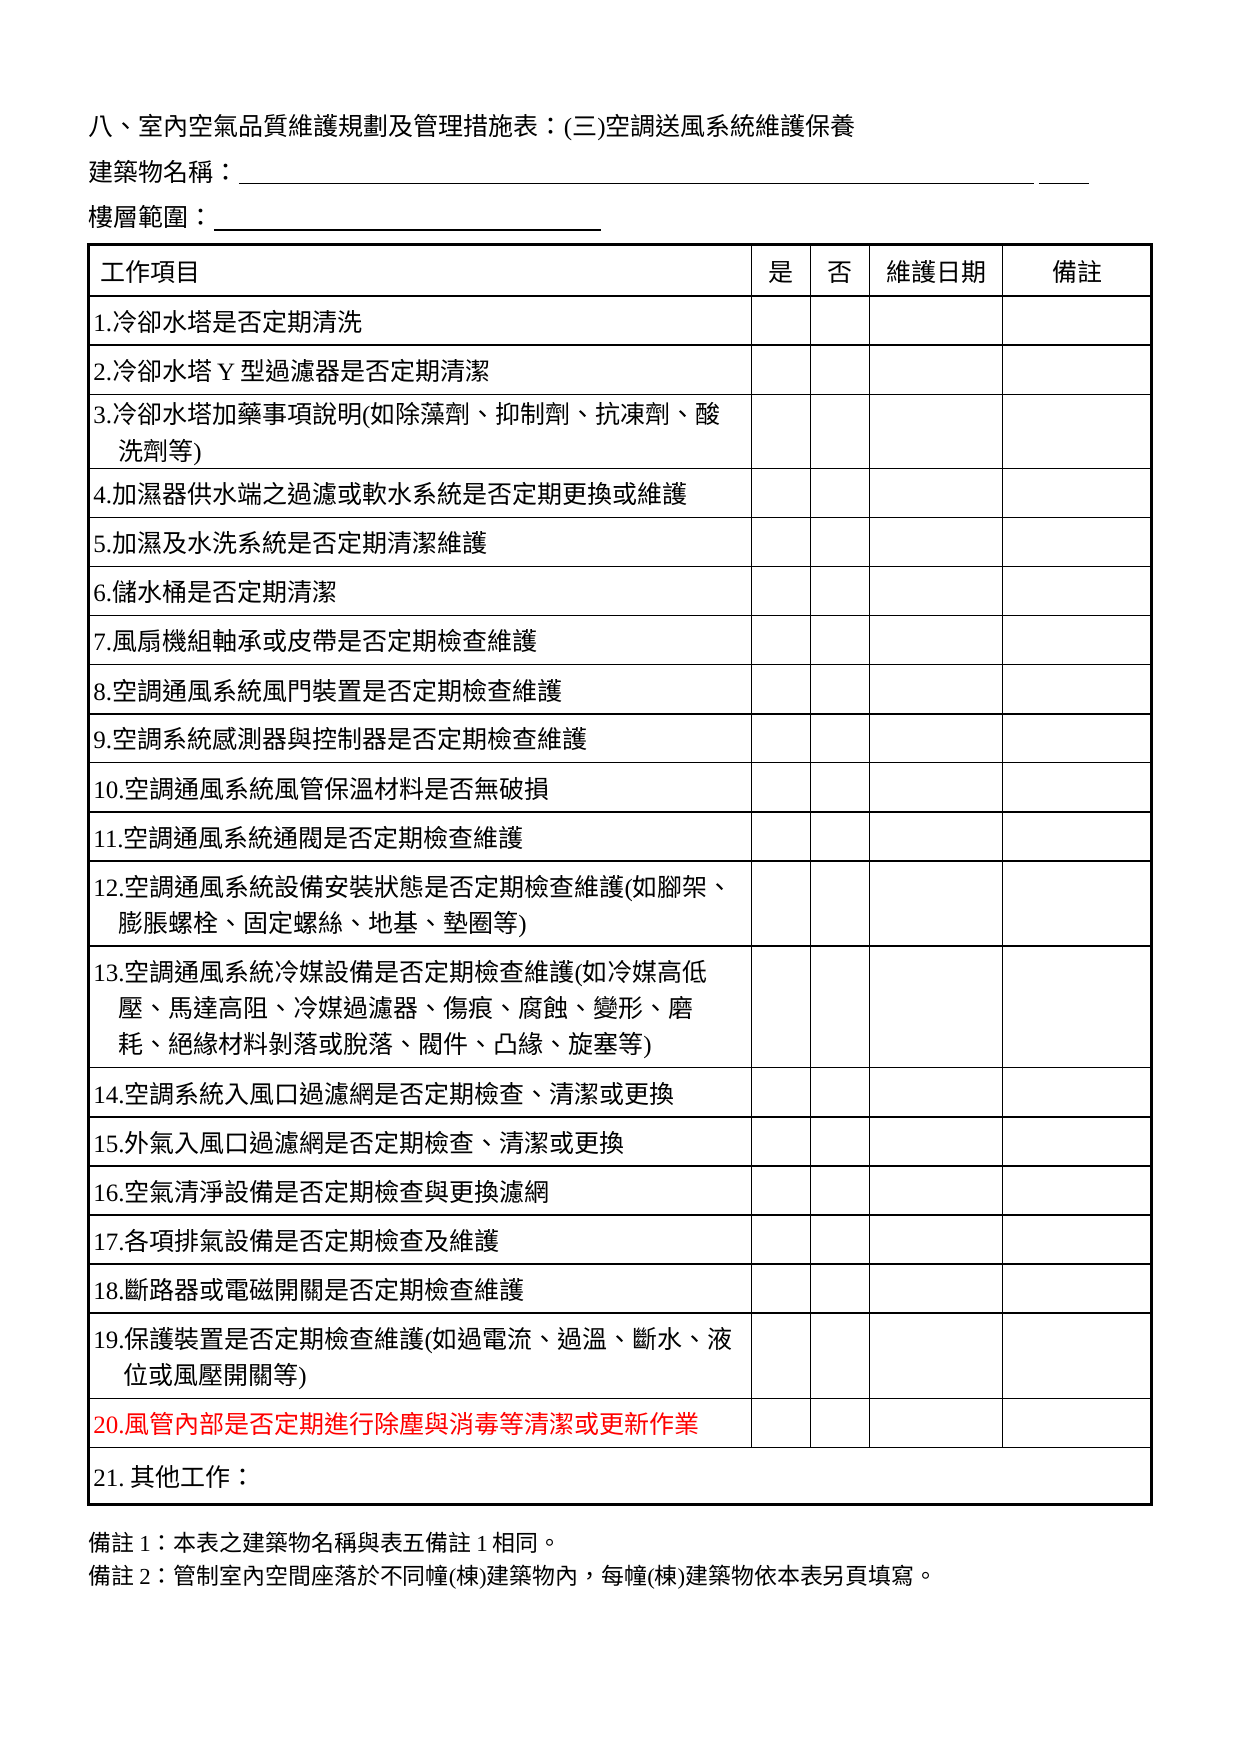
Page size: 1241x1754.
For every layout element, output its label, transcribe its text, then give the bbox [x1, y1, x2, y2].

table_cell [811, 1314, 869, 1397]
table_cell [752, 1118, 810, 1165]
table_cell [752, 469, 810, 517]
table_header 否 [811, 246, 869, 295]
table_cell [811, 1265, 869, 1312]
text 八、室內空氣品質維護規劃及管理措施表：(三)空調送風系統維護保養 [44, 106, 1205, 143]
table_cell 20.風管內部是否定期進行除塵與消毒等清潔或更新作業 [90, 1399, 751, 1447]
table_cell [870, 518, 1002, 566]
table_cell 16.空氣清淨設備是否定期檢查與更換濾網 [90, 1167, 751, 1214]
table_cell [870, 715, 1002, 762]
table_cell [752, 567, 810, 615]
table_header 是 [752, 246, 810, 295]
table_cell [870, 1118, 1002, 1165]
table_cell [1003, 862, 1150, 945]
table_cell [1003, 1314, 1150, 1397]
table_cell [752, 616, 810, 664]
table_header 備註 [1003, 246, 1150, 295]
table_cell [1003, 567, 1150, 615]
table_cell [811, 395, 869, 467]
table_header 工作項目 [90, 246, 751, 295]
table_cell 2.冷卻水塔Y型過濾器是否定期清潔 [90, 346, 751, 393]
table_cell 4.加濕器供水端之過濾或軟水系統是否定期更換或維護 [90, 469, 751, 517]
table_cell [870, 1167, 1002, 1214]
table_cell [1003, 1216, 1150, 1263]
table_cell [752, 297, 810, 344]
table_cell [752, 715, 810, 762]
table_cell [811, 1167, 869, 1214]
table_cell [870, 665, 1002, 713]
table_cell 21. 其他工作： [90, 1448, 1150, 1503]
table_cell 18.斷路器或電磁開關是否定期檢查維護 [90, 1265, 751, 1312]
table_cell [1003, 518, 1150, 566]
table_cell 6.儲水桶是否定期清潔 [90, 567, 751, 615]
table_cell [811, 1399, 869, 1447]
table_cell [752, 1167, 810, 1214]
table_cell 19.保護裝置是否定期檢查維護(如過電流、過溫、斷水、液位或風壓開關等) [90, 1314, 751, 1397]
table_cell [870, 1216, 1002, 1263]
table_cell [1003, 469, 1150, 517]
table_cell 11.空調通風系統通閥是否定期檢查維護 [90, 813, 751, 860]
table_header 維護日期 [870, 246, 1002, 295]
table_cell [870, 616, 1002, 664]
table_cell [752, 518, 810, 566]
table_cell [752, 665, 810, 713]
table_cell [752, 813, 810, 860]
table_cell [752, 1068, 810, 1116]
table_cell [1003, 813, 1150, 860]
table_cell [1003, 715, 1150, 762]
table_cell 7.風扇機組軸承或皮帶是否定期檢查維護 [90, 616, 751, 664]
table_cell [870, 395, 1002, 467]
table_cell [870, 297, 1002, 344]
table_cell [811, 947, 869, 1067]
table_cell [870, 1265, 1002, 1312]
table_cell 17.各項排氣設備是否定期檢查及維護 [90, 1216, 751, 1263]
table_cell [752, 862, 810, 945]
table_cell [752, 1216, 810, 1263]
table_cell [1003, 297, 1150, 344]
table_cell [870, 1399, 1002, 1447]
text 樓層範圍： [44, 198, 1190, 234]
table_cell [752, 1399, 810, 1447]
table_cell [752, 395, 810, 467]
table_cell 13.空調通風系統冷媒設備是否定期檢查維護(如冷媒高低壓、馬達高阻、冷媒過濾器、傷痕、腐蝕、變形、磨耗、絕緣材料剝落或脫落、閥件、凸緣、旋塞等) [90, 947, 751, 1067]
table_cell [811, 715, 869, 762]
text 備註2：管制室內空間座落於不同幢(棟)建築物內，每幢(棟)建築物依本表另頁填寫。 [89, 1558, 1152, 1591]
table_cell [752, 1314, 810, 1397]
table_cell [811, 813, 869, 860]
table_cell 15.外氣入風口過濾網是否定期檢查、清潔或更換 [90, 1118, 751, 1165]
table_cell 1.冷卻水塔是否定期清洗 [90, 297, 751, 344]
table_cell [811, 862, 869, 945]
table_cell [870, 1314, 1002, 1397]
table_cell [870, 763, 1002, 811]
table_cell [1003, 1167, 1150, 1214]
table_cell [1003, 395, 1150, 467]
table_cell [811, 297, 869, 344]
text 建築物名稱： [44, 152, 1190, 188]
table_cell [811, 763, 869, 811]
table_cell [1003, 665, 1150, 713]
table_cell [1003, 763, 1150, 811]
table_cell [752, 1265, 810, 1312]
text 備註1：本表之建築物名稱與表五備註1相同。 [89, 1524, 1152, 1558]
table_cell [870, 346, 1002, 393]
table_cell 8.空調通風系統風門裝置是否定期檢查維護 [90, 665, 751, 713]
table_cell [811, 1216, 869, 1263]
table_cell [811, 1118, 869, 1165]
table_cell [1003, 616, 1150, 664]
table_cell 12.空調通風系統設備安裝狀態是否定期檢查維護(如腳架、膨脹螺栓、固定螺絲、地基、墊圈等) [90, 862, 751, 945]
table_cell [870, 813, 1002, 860]
table_cell [1003, 1118, 1150, 1165]
table_cell [811, 518, 869, 566]
table_cell [752, 763, 810, 811]
table_cell [811, 616, 869, 664]
table_cell [1003, 346, 1150, 393]
table_cell 10.空調通風系統風管保溫材料是否無破損 [90, 763, 751, 811]
table_cell [1003, 1068, 1150, 1116]
table_cell 9.空調系統感測器與控制器是否定期檢查維護 [90, 715, 751, 762]
table_cell [811, 1068, 869, 1116]
table_cell [1003, 1265, 1150, 1312]
table_cell 3.冷卻水塔加藥事項說明(如除藻劑、抑制劑、抗凍劑、酸洗劑等) [90, 395, 751, 467]
table_cell [870, 862, 1002, 945]
table_cell [752, 947, 810, 1067]
table_cell [1003, 947, 1150, 1067]
table_cell [1003, 1399, 1150, 1447]
table_cell [870, 947, 1002, 1067]
table_cell [811, 567, 869, 615]
table_cell [811, 665, 869, 713]
table_cell [811, 469, 869, 517]
table_cell [870, 567, 1002, 615]
table_cell [870, 1068, 1002, 1116]
table_cell [870, 469, 1002, 517]
table_cell 14.空調系統入風口過濾網是否定期檢查、清潔或更換 [90, 1068, 751, 1116]
table_cell 5.加濕及水洗系統是否定期清潔維護 [90, 518, 751, 566]
table_cell [811, 346, 869, 393]
table_cell [752, 346, 810, 393]
